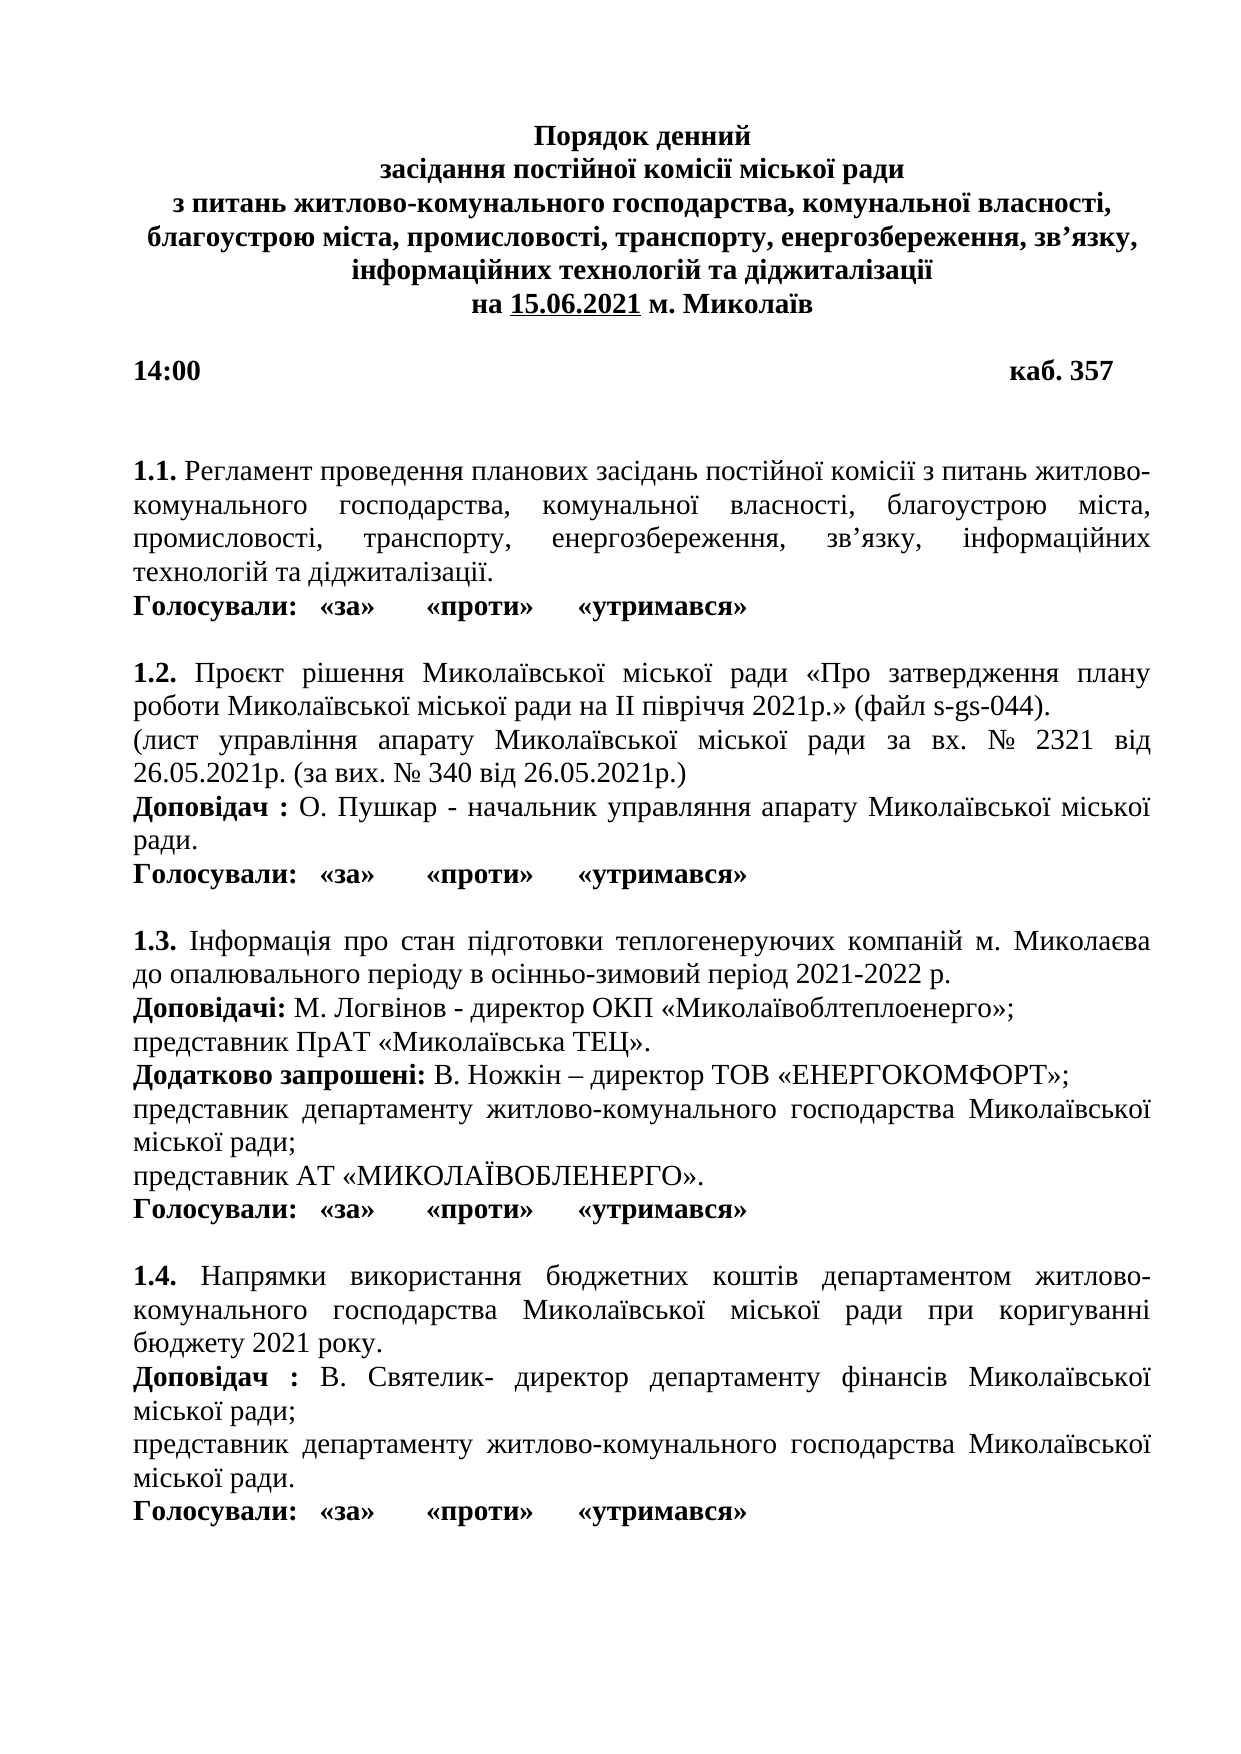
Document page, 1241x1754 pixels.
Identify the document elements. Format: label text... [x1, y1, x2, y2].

text представник департаменту житлово-комунального господарства Миколаївської міської ради; [133, 1091, 1152, 1158]
text 14:00 каб. 357 [133, 353, 1152, 386]
text Доповідач : О. Пушкар - начальник управляння апарату Миколаївської міської ради. [133, 789, 1152, 856]
text 1.1. Регламент проведення планових засідань постійної комісії з питань житлово-комунального господарства, комунальної власності, благоустрою міста, промисловості, транспорту, енергозбереження, зв’язку, інформаційних технологій та діджиталізації. [133, 453, 1152, 588]
text Доповідачі: М. Логвінов - директор ОКП «Миколаївоблтеплоенерго»; [133, 990, 1152, 1024]
text представник департаменту житлово-комунального господарства Миколаївської міської ради. [133, 1426, 1152, 1493]
text Голосували: «за» «проти» «утримався» [133, 1191, 1152, 1225]
text представник ПрАТ «Миколаївська ТЕЦ». [133, 1024, 1152, 1057]
text Порядок денний [133, 118, 1152, 152]
text Голосували: «за» «проти» «утримався» [133, 856, 1152, 889]
text 1.4. Напрямки використання бюджетних коштів департаментом житлово-комунального господарства Миколаївської міської ради при коригуванні бюджету 2021 року. [133, 1258, 1152, 1359]
text 1.2. Проєкт рішення Миколаївської міської ради «Про затвердження плану роботи Миколаївської міської ради на II півріччя 2021р.» (файл s-gs-044). [133, 655, 1152, 722]
text представник АТ «МИКОЛАЇВОБЛЕНЕРГО». [133, 1158, 1152, 1191]
text засідання постійної комісії міської ради [133, 152, 1152, 185]
text Доповідач : В. Святелик- директор департаменту фінансів Миколаївської міської ради; [133, 1359, 1152, 1426]
text на 15.06.2021 м. Миколаїв [133, 286, 1152, 319]
text з питань житлово-комунального господарства, комунальної власності, благоустрою міста, промисловості, транспорту, енергозбереження, зв’язку, інформаційних технологій та діджиталізації [133, 185, 1152, 286]
text Голосували: «за» «проти» «утримався» [133, 1493, 1152, 1527]
text Голосували: «за» «проти» «утримався» [133, 588, 1152, 621]
text 1.3. Інформація про стан підготовки теплогенеруючих компаній м. Миколаєва до опалювального періоду в осінньо-зимовий період 2021-2022 р. [133, 923, 1152, 990]
text (лист управління апарату Миколаївської міської ради за вх. № 2321 від 26.05.2021р. (за вих. № 340 від 26.05.2021р.) [133, 722, 1152, 789]
text Додатково запрошені: В. Ножкін – директор ТОВ «ЕНЕРГОКОМФОРТ»; [133, 1057, 1152, 1091]
